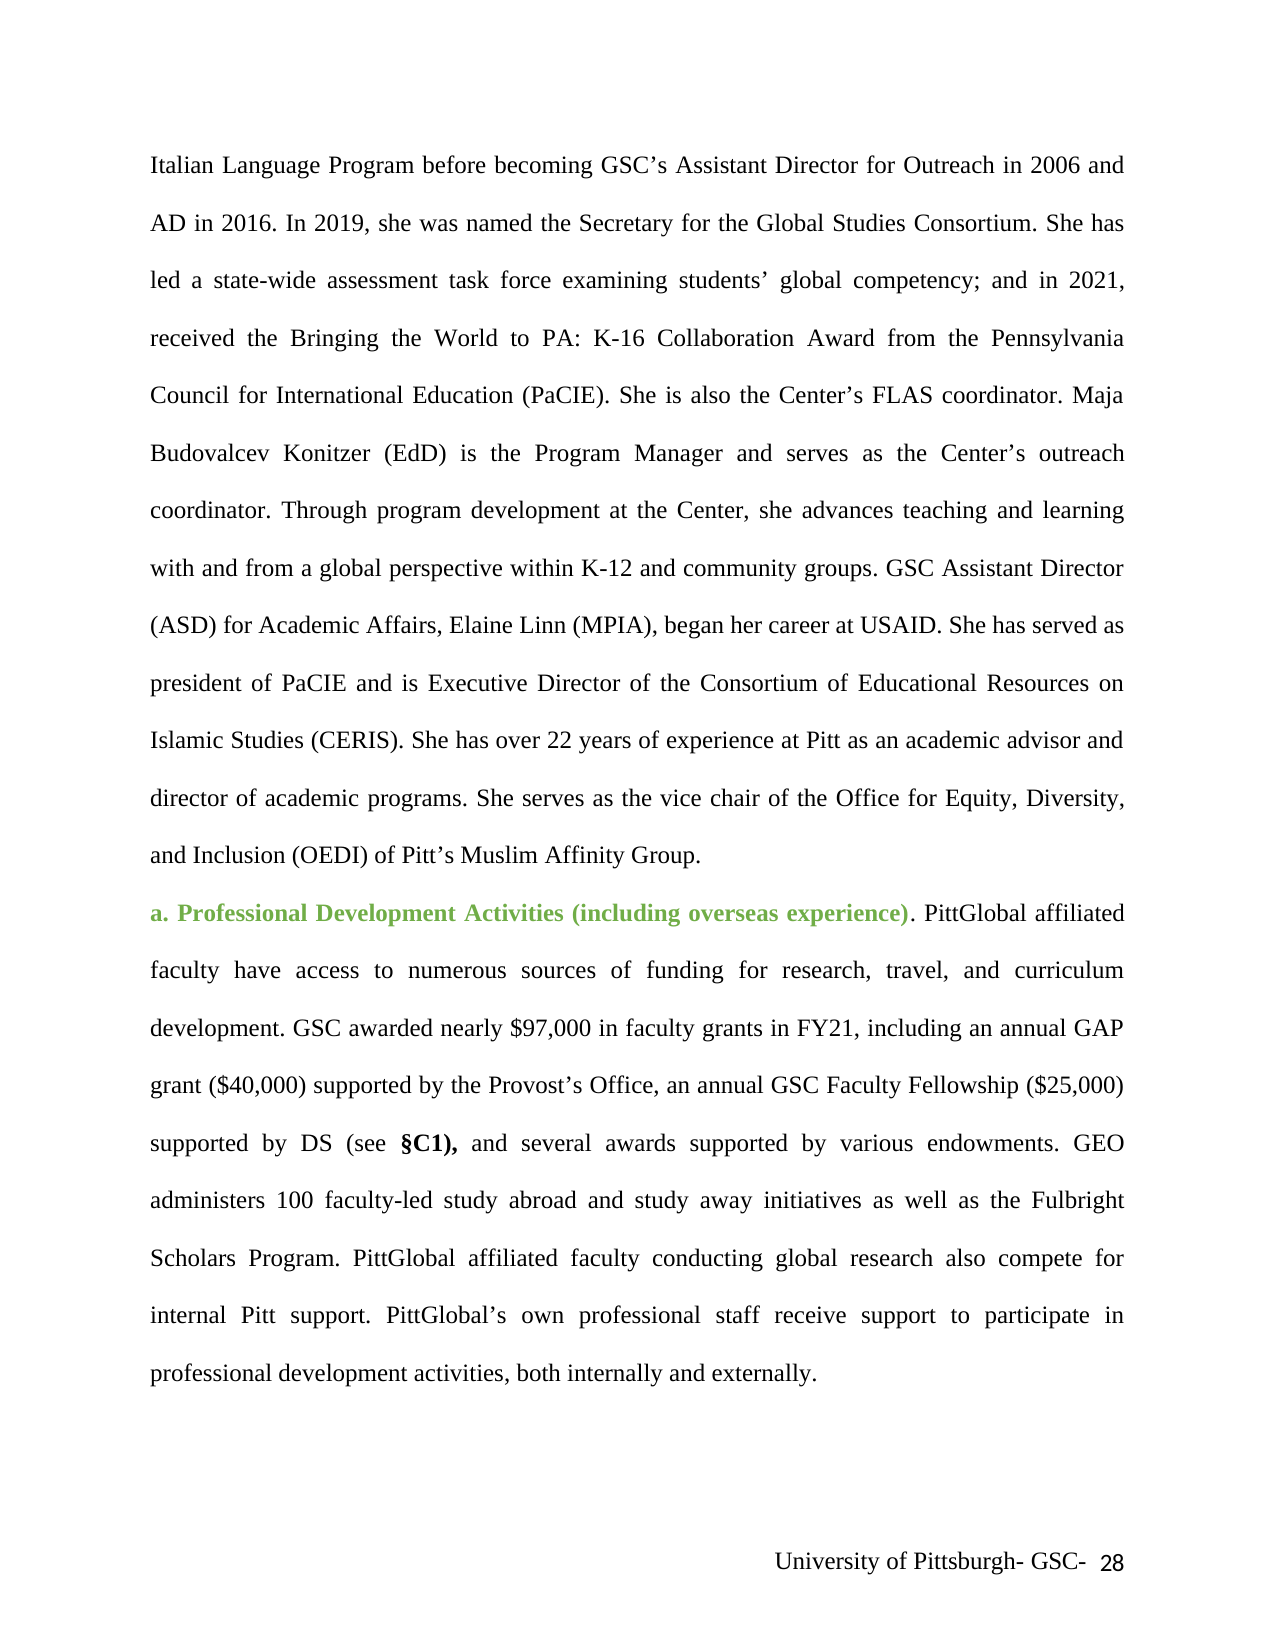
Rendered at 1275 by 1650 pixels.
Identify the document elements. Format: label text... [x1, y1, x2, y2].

list Professional Development Activities (including overseas experience). PittGlobal affiliated faculty have access to numerous sources of funding for research, travel, and curriculum development. GSC awarded nearly $97,000 in faculty grants in FY21, including an annual GAP grant ($40,000) supported by the Provost’s Office, an annual GSC Faculty Fellowship ($25,000) supported by DS (see §C1), and several awards supported by various endowments. GEO administers 100 faculty-led study abroad and study away initiatives as well as the Fulbright Scholars Program. PittGlobal affiliated faculty conducting global research also compete for internal Pitt support. PittGlobal’s own professional staff receive support to participate in professional development activities, both internally and externally. [150, 898, 1125, 1386]
text Italian Language Program before becoming GSC’s Assistant Director for Outreach in 2006 and AD in 2016. In 2019, she was named the Secretary for the Global Studies Consortium. She has led a state-wide assessment task force examining students’ global competency; and in 2021, received the Bringing the World to PA: K-16 Collaboration Award from the Pennsylvania Council for International Education (PaCIE). She is also the Center’s FLAS coordinator. Maja Budovalcev Konitzer (EdD) is the Program Manager and serves as the Center’s outreach coordinator. Through program development at the Center, she advances teaching and learning with and from a global perspective within K-12 and community groups. GSC Assistant Director (ASD) for Academic Affairs, Elaine Linn (MPIA), began her career at USAID. She has served as president of PaCIE and is Executive Director of the Consortium of Educational Resources on Islamic Studies (CERIS). She has over 22 years of experience at Pitt as an academic advisor and director of academic programs. She serves as the vice chair of the Office for Equity, Diversity, and Inclusion (OEDI) of Pitt’s Muslim Affinity Group. [150, 150, 1125, 869]
